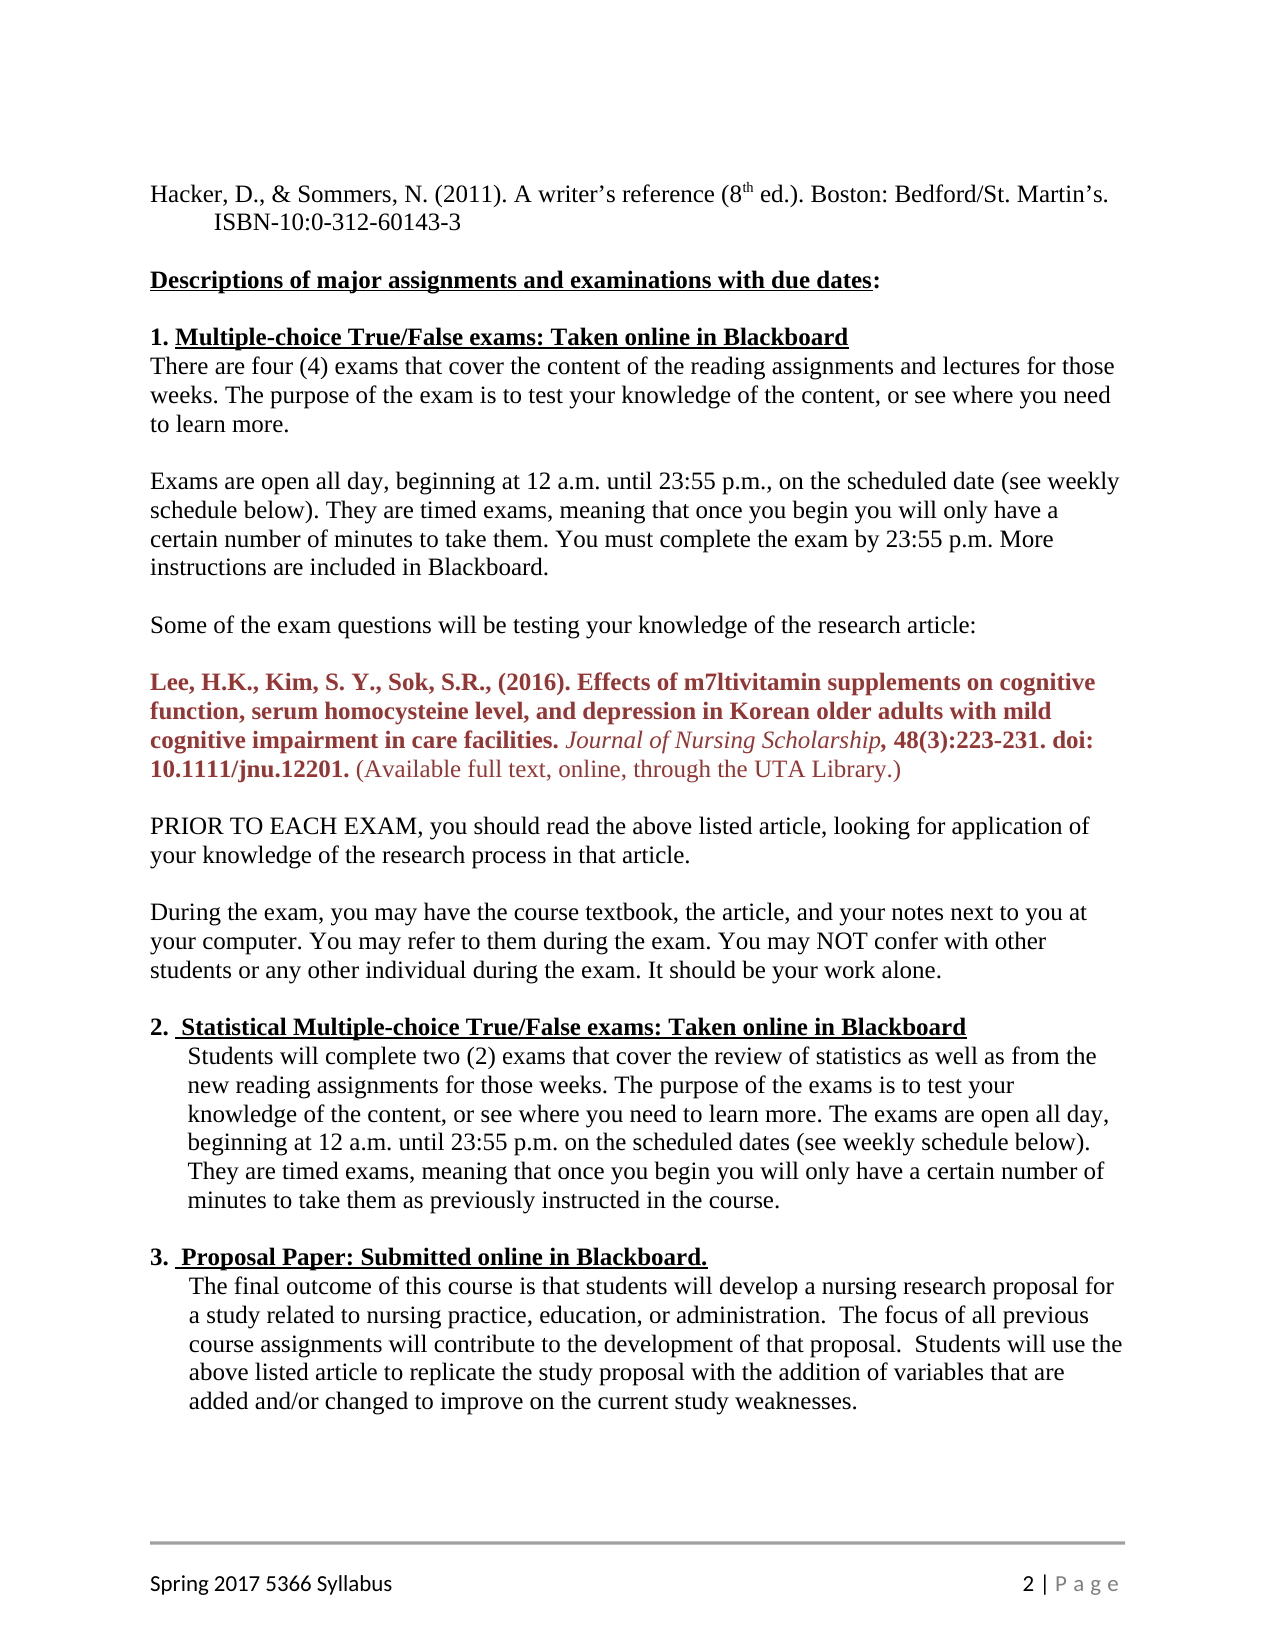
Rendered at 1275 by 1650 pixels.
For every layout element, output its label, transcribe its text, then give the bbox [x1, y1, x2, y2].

text 1. Multiple-choice True/False exams: Taken online in Blackboard [150, 322, 1125, 351]
text Students will complete two (2) exams that cover the review of statistics as well as from the new reading assignments for those weeks. The purpose of the exams is to test your knowledge of the content, or see where you need to learn more. The exams are open all day, beginning at 12 a.m. until 23:55 p.m. on the scheduled dates (see weekly schedule below). They are timed exams, meaning that once you begin you will only have a certain number of minutes to take them as previously instructed in the course. [187, 1041, 1125, 1214]
text During the exam, you may have the course textbook, the article, and your notes next to you at your computer. You may refer to them during the exam. You may NOT confer with other students or any other individual during the exam. It should be your work alone. [150, 897, 1125, 984]
text Hacker, D., & Sommers, N. (2011). A writer’s reference (8th ed.). Boston: Bedford/St. Martin’s. ISBN-10:0-312-60143-3 [150, 179, 1125, 236]
text Exams are open all day, beginning at 12 a.m. until 23:55 p.m., on the scheduled date (see weekly schedule below). They are timed exams, meaning that once you begin you will only have a certain number of minutes to take them. You must complete the exam by 23:55 p.m. More instructions are included in Blackboard. [150, 466, 1125, 581]
text Some of the exam questions will be testing your knowledge of the research article: [150, 610, 1125, 639]
text 2. Statistical Multiple-choice True/False exams: Taken online in Blackboard [150, 1012, 1125, 1041]
text Descriptions of major assignments and examinations with due dates: [150, 265, 1125, 294]
text The final outcome of this course is that students will develop a nursing research proposal for a study related to nursing practice, education, or administration. The focus of all previous course assignments will contribute to the development of that proposal. Students will use the above listed article to replicate the study proposal with the addition of variables that are added and/or changed to improve on the current study weaknesses. [189, 1271, 1125, 1415]
text 3. Proposal Paper: Submitted online in Blackboard. [150, 1242, 1125, 1271]
text There are four (4) exams that cover the content of the reading assignments and lectures for those weeks. The purpose of the exam is to test your knowledge of the content, or see where you need to learn more. [150, 351, 1125, 437]
text PRIOR TO EACH EXAM, you should read the above listed article, looking for application of your knowledge of the research process in that article. [150, 811, 1125, 869]
text Lee, H.K., Kim, S. Y., Sok, S.R., (2016). Effects of m7ltivitamin supplements on cognitive function, serum homocysteine level, and depression in Korean older adults with mild cognitive impairment in care facilities. Journal of Nursing Scholarship, 48(3):223-231. doi: 10.1111/jnu.12201. (Available full text, online, through the UTA Library.) [150, 667, 1125, 782]
